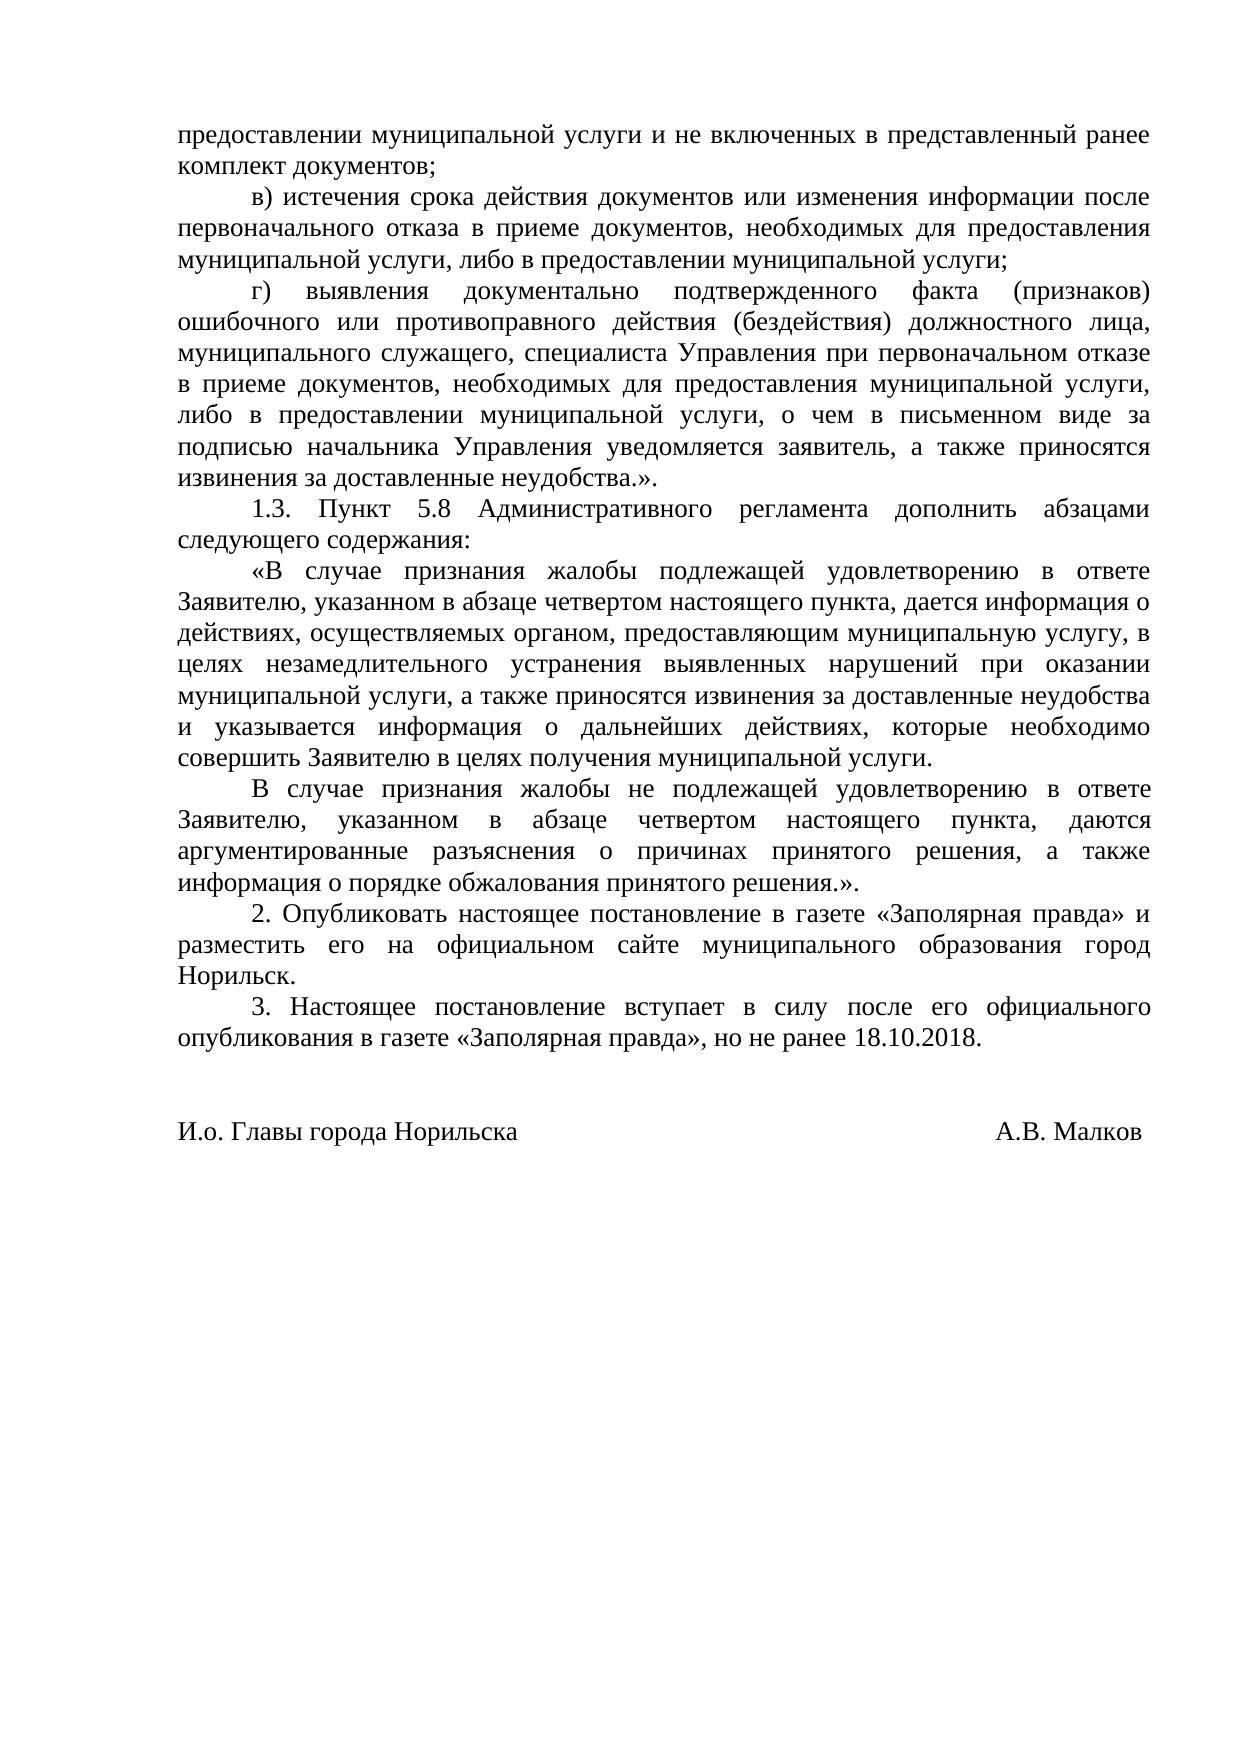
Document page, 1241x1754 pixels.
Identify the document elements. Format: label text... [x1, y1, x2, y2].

text В случае признания жалобы не подлежащей удовлетворению в ответе Заявителю, указанном в абзаце четвертом настоящего пункта, даются аргументированные разъяснения о причинах принятого решения, а также информация о порядке обжалования принятого решения.». [177, 772, 1152, 897]
text г) выявления документально подтвержденного факта (признаков) ошибочного или противоправного действия (бездействия) должностного лица, муниципального служащего, специалиста Управления при первоначальном отказе в приеме документов, необходимых для предоставления муниципальной услуги, либо в предоставлении муниципальной услуги, о чем в письменном виде за подписью начальника Управления уведомляется заявитель, а также приносятся извинения за доставленные неудобства.». [177, 274, 1152, 492]
text И.о. Главы города Норильска А.В. Малков [177, 1115, 1152, 1146]
text 1.3. Пункт 5.8 Административного регламента дополнить абзацами следующего содержания: [177, 492, 1152, 554]
text 3. Настоящее постановление вступает в силу после его официального опубликования в газете «Заполярная правда», но не ранее 18.10.2018. [177, 990, 1152, 1052]
text в) истечения срока действия документов или изменения информации после первоначального отказа в приеме документов, необходимых для предоставления муниципальной услуги, либо в предоставлении муниципальной услуги; [177, 180, 1152, 274]
text «В случае признания жалобы подлежащей удовлетворению в ответе Заявителю, указанном в абзаце четвертом настоящего пункта, дается информация о действиях, осуществляемых органом, предоставляющим муниципальную услугу, в целях незамедлительного устранения выявленных нарушений при оказании муниципальной услуги, а также приносятся извинения за доставленные неудобства и указывается информация о дальнейших действиях, которые необходимо совершить Заявителю в целях получения муниципальной услуги. [177, 554, 1152, 772]
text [177, 118, 1152, 180]
text 2. Опубликовать настоящее постановление в газете «Заполярная правда» и разместить его на официальном сайте муниципального образования город Норильск. [177, 897, 1152, 990]
